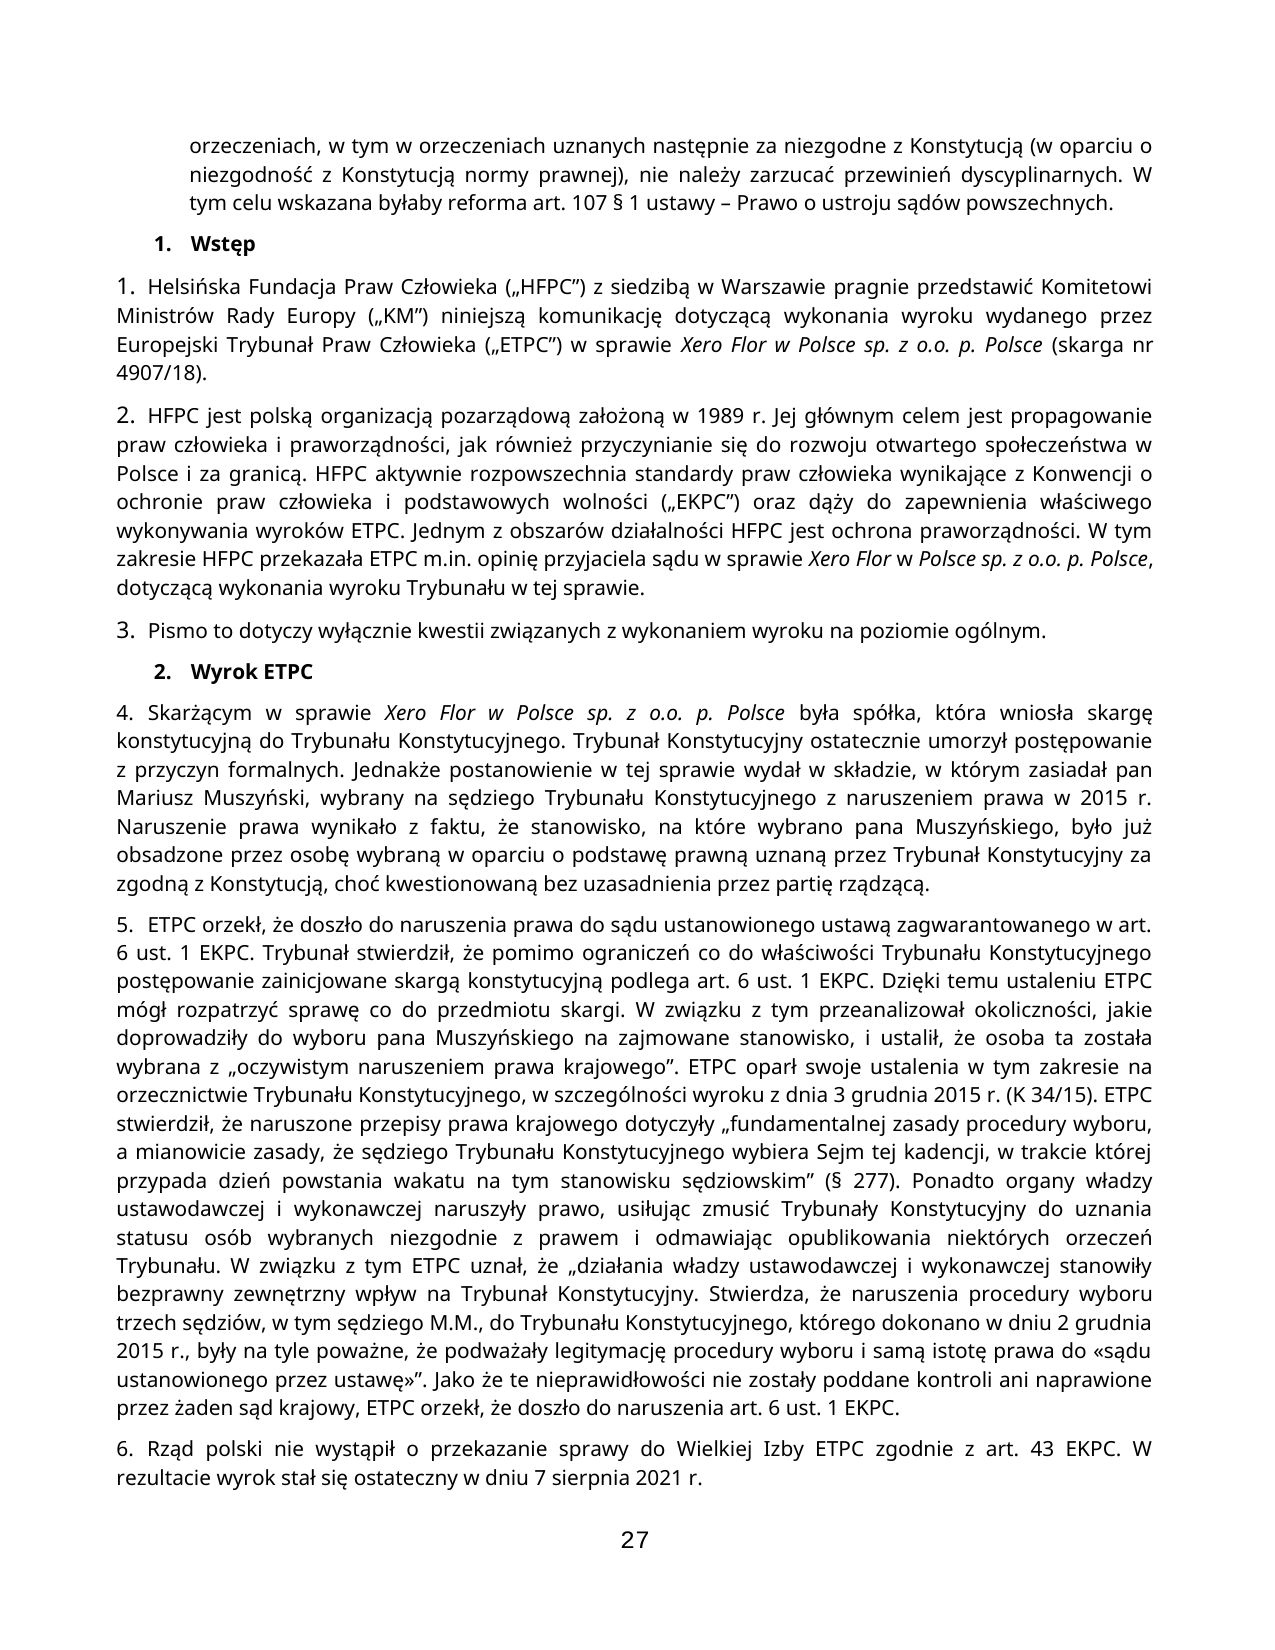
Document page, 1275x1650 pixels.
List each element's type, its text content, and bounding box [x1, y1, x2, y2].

list Pismo to dotyczy wyłącznie kwestii związanych z wykonaniem wyroku na poziomie ogólnym. [116, 613, 1154, 645]
list Rząd polski nie wystąpił o przekazanie sprawy do Wielkiej Izby ETPC zgodnie z art. 43 EKPC. W rezultacie wyrok stał się ostateczny w dniu 7 sierpnia 2021 r. [116, 1434, 1154, 1491]
list Skarżącym w sprawie Xero Flor w Polsce sp. z o.o. p. Polsce była spółka, która wniosła skargę konstytucyjną do Trybunału Konstytucyjnego. Trybunał Konstytucyjny ostatecznie umorzył postępowanie z przyczyn formalnych. Jednakże postanowienie w tej sprawie wydał w składzie, w którym zasiadał pan Mariusz Muszyński, wybrany na sędziego Trybunału Konstytucyjnego z naruszeniem prawa w 2015 r. Naruszenie prawa wynikało z faktu, że stanowisko, na które wybrano pana Muszyńskiego, było już obsadzone przez osobę wybraną w oparciu o podstawę prawną uznaną przez Trybunał Konstytucyjny za zgodną z Konstytucją, choć kwestionowaną bez uzasadnienia przez partię rządzącą. [116, 698, 1154, 897]
list Helsińska Fundacja Praw Człowieka („HFPC”) z siedzibą w Warszawie pragnie przedstawić Komitetowi Ministrów Rady Europy („KM”) niniejszą komunikację dotyczącą wykonania wyroku wydanego przez Europejski Trybunał Praw Człowieka („ETPC”) w sprawie Xero Flor w Polsce sp. z o.o. p. Polsce (skarga nr 4907/18). [116, 270, 1154, 387]
list Wyrok ETPC [116, 657, 1154, 686]
list Wstęp [116, 229, 1154, 258]
list HFPC jest polską organizacją pozarządową założoną w 1989 r. Jej głównym celem jest propagowanie praw człowieka i praworządności, jak również przyczynianie się do rozwoju otwartego społeczeństwa w Polsce i za granicą. HFPC aktywnie rozpowszechnia standardy praw człowieka wynikające z Konwencji o ochronie praw człowieka i podstawowych wolności („EKPC”) oraz dąży do zapewnienia właściwego wykonywania wyroków ETPC. Jednym z obszarów działalności HFPC jest ochrona praworządności. W tym zakresie HFPC przekazała ETPC m.in. opinię przyjaciela sądu w sprawie Xero Flor w Polsce sp. z o.o. p. Polsce, dotyczącą wykonania wyroku Trybunału w tej sprawie. [116, 399, 1154, 601]
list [154, 131, 1154, 217]
list ETPC orzekł, że doszło do naruszenia prawa do sądu ustanowionego ustawą zagwarantowanego w art. 6 ust. 1 EKPC. Trybunał stwierdził, że pomimo ograniczeń co do właściwości Trybunału Konstytucyjnego postępowanie zainicjowane skargą konstytucyjną podlega art. 6 ust. 1 EKPC. Dzięki temu ustaleniu ETPC mógł rozpatrzyć sprawę co do przedmiotu skargi. W związku z tym przeanalizował okoliczności, jakie doprowadziły do wyboru pana Muszyńskiego na zajmowane stanowisko, i ustalił, że osoba ta została wybrana z „oczywistym naruszeniem prawa krajowego”. ETPC oparł swoje ustalenia w tym zakresie na orzecznictwie Trybunału Konstytucyjnego, w szczególności wyroku z dnia 3 grudnia 2015 r. (K 34/15). ETPC stwierdził, że naruszone przepisy prawa krajowego dotyczyły „fundamentalnej zasady procedury wyboru, a mianowicie zasady, że sędziego Trybunału Konstytucyjnego wybiera Sejm tej kadencji, w trakcie której przypada dzień powstania wakatu na tym stanowisku sędziowskim” (§ 277). Ponadto organy władzy ustawodawczej i wykonawczej naruszyły prawo, usiłując zmusić Trybunały Konstytucyjny do uznania statusu osób wybranych niezgodnie z prawem i odmawiając opublikowania niektórych orzeczeń Trybunału. W związku z tym ETPC uznał, że „działania władzy ustawodawczej i wykonawczej stanowiły bezprawny zewnętrzny wpływ na Trybunał Konstytucyjny. Stwierdza, że naruszenia procedury wyboru trzech sędziów, w tym sędziego M.M., do Trybunału Konstytucyjnego, którego dokonano w dniu 2 grudnia 2015 r., były na tyle poważne, że podważały legitymację procedury wyboru i samą istotę prawa do «sądu ustanowionego przez ustawę»”. Jako że te nieprawidłowości nie zostały poddane kontroli ani naprawione przez żaden sąd krajowy, ETPC orzekł, że doszło do naruszenia art. 6 ust. 1 EKPC. [116, 910, 1154, 1422]
